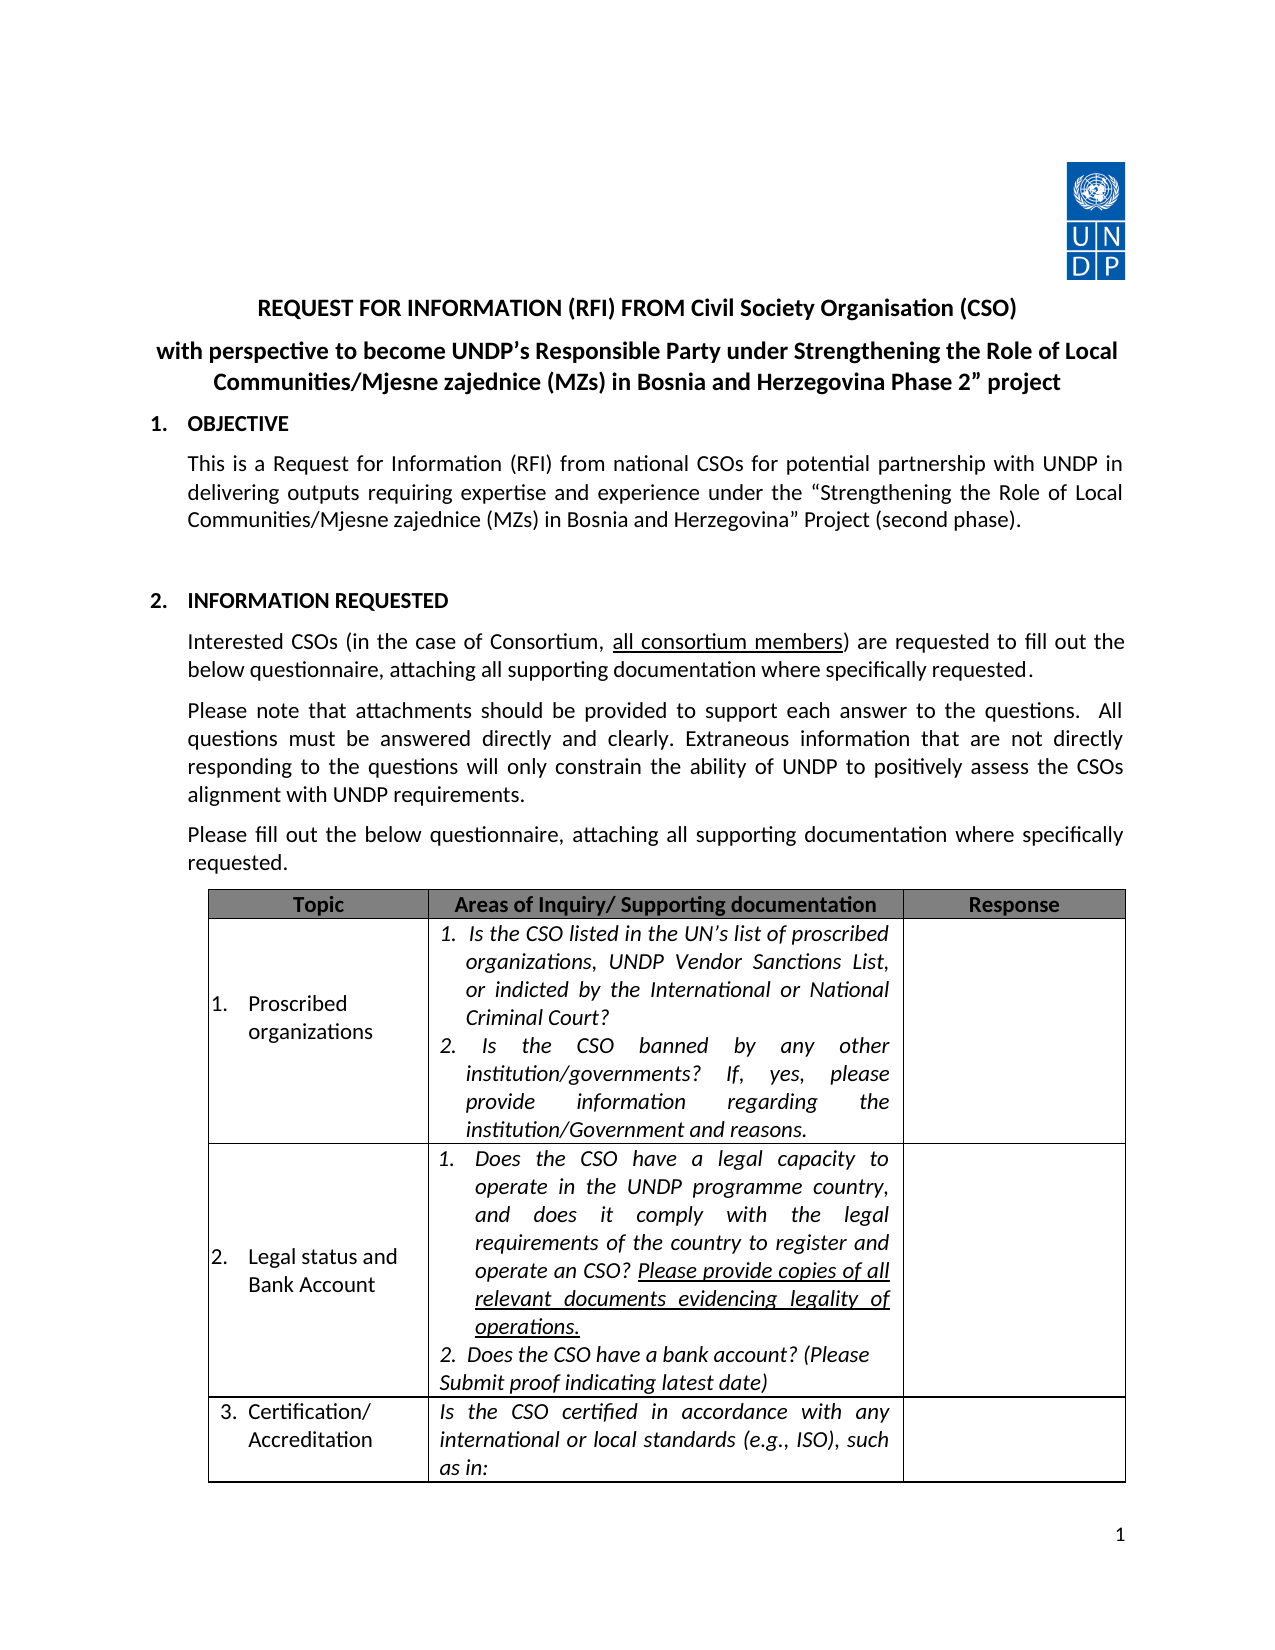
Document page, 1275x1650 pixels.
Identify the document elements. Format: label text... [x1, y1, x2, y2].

table_cell 1. Is the CSO listed in the UN’s list of proscribed organizations, UNDP Vendor Sanctions List, or indicted by the International or National Criminal Court? 2. Is the CSO banned by any other institution/governments? If, yes, please provide information regarding the institution/Government and reasons. [429, 919, 903, 1143]
text Please note that attachments should be provided to support each answer to the questions. All questions must be answered directly and clearly. Extraneous information that are not directly responding to the questions will only constrain the ability of UNDP to positively assess the CSOs alignment with UNDP requirements. [187, 696, 1125, 808]
table_header Areas of Inquiry/ Supporting documentation [429, 890, 903, 918]
table_cell [904, 919, 1125, 1143]
list INFORMATION REQUESTED [150, 587, 1125, 615]
table_header Topic [209, 890, 428, 918]
table_cell Does the CSO have a legal capacity to operate in the UNDP programme country, and does it comply with the legal requirements of the country to register and operate an CSO? Please provide copies of all relevant documents evidencing legality of operations. 2. Does the CSO have a bank account? (Please Submit proof indicating latest date) [429, 1144, 903, 1396]
table_cell [904, 1144, 1125, 1396]
table_header Response [904, 890, 1125, 918]
text Interested CSOs (in the case of Consortium, all consortium members) are requested to fill out the below questionnaire, attaching all supporting documentation where specifically requested. [187, 627, 1125, 683]
text with perspective to become UNDP’s Responsible Party under Strengthening the Role of Local Communities/Mjesne zajednice (MZs) in Bosnia and Herzegovina Phase 2” project [150, 336, 1125, 397]
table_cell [209, 1398, 428, 1481]
text Please fill out the below questionnaire, attaching all supporting documentation where specifically requested. [187, 820, 1125, 876]
table_cell Proscribed organizations [209, 919, 428, 1143]
table_cell Legal status and Bank Account [209, 1144, 428, 1396]
text REQUEST FOR INFORMATION (RFI) FROM Civil Society Organisation (CSO) [150, 292, 1125, 323]
picture [1066, 162, 1125, 280]
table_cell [429, 1398, 903, 1481]
list OBJECTIVE [150, 409, 1125, 437]
text This is a Request for Information (RFI) from national CSOs for potential partnership with UNDP in delivering outputs requiring expertise and experience under the “Strengthening the Role of Local Communities/Mjesne zajednice (MZs) in Bosnia and Herzegovina” Project (second phase). [187, 449, 1125, 534]
table_cell [904, 1398, 1125, 1481]
